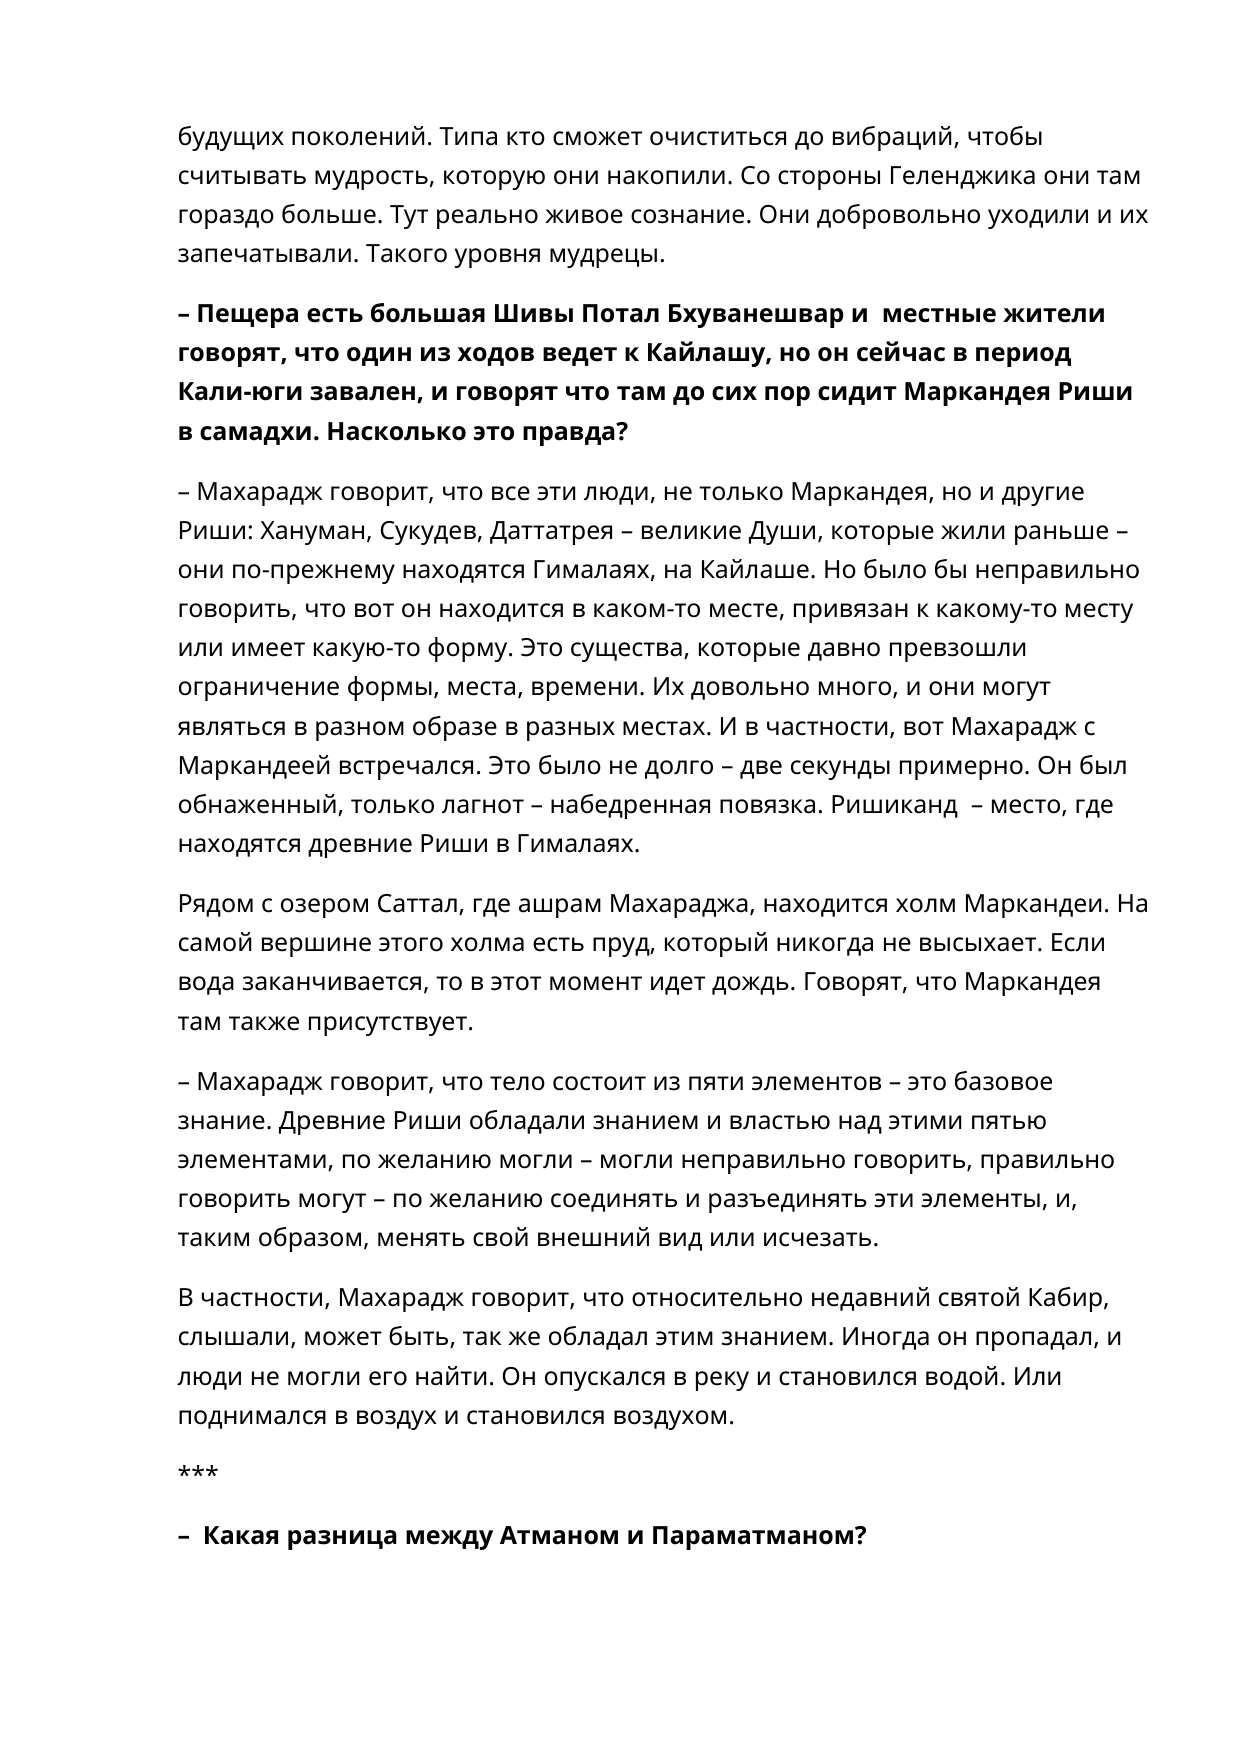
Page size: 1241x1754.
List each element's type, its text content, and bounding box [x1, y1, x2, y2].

text Рядом с озером Саттал, где ашрам Махараджа, находится холм Маркандеи. На самой вершине этого холма есть пруд, который никогда не высыхает. Если вода заканчивается, то в этот момент идет дождь. Говорят, что Маркандея там также присутствует. [177, 886, 1152, 1037]
text – Пещера есть большая Шивы Потал Бхуванешвар и местные жители говорят, что один из ходов ведет к Кайлашу, но он сейчас в период Кали-юги завален, и говорят что там до сих пор сидит Маркандея Риши в самадхи. Насколько это правда? [177, 296, 1152, 447]
text – Махарадж говорит, что все эти люди, не только Маркандея, но и другие Риши: Хануман, Сукудев, Даттатрея – великие Души, которые жили раньше – они по-прежнему находятся Гималаях, на Кайлаше. Но было бы неправильно говорить, что вот он находится в каком-то месте, привязан к какому-то месту или имеет какую-то форму. Это существа, которые давно превзошли ограничение формы, места, времени. Их довольно много, и они могут являться в разном образе в разных местах. И в частности, вот Махарадж с Маркандеей встречался. Это было не долго – две секунды примерно. Он был обнаженный, только лагнот – набедренная повязка. Ришиканд – место, где находятся древние Риши в Гималаях. [177, 473, 1152, 860]
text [177, 118, 1152, 270]
text В частности, Махарадж говорит, что относительно недавний святой Кабир, слышали, может быть, так же обладал этим знанием. Иногда он пропадал, и люди не могли его найти. Он опускался в реку и становился водой. Или поднимался в воздух и становился воздухом. [177, 1280, 1152, 1431]
text – Махарадж говорит, что тело состоит из пяти элементов – это базовое знание. Древние Риши обладали знанием и властью над этими пятью элементами, по желанию могли – могли неправильно говорить, правильно говорить могут – по желанию соединять и разъединять эти элементы, и, таким образом, менять свой внешний вид или исчезать. [177, 1063, 1152, 1254]
text *** [177, 1457, 1152, 1491]
text – Какая разница между Атманом и Параматманом? [177, 1517, 1152, 1551]
